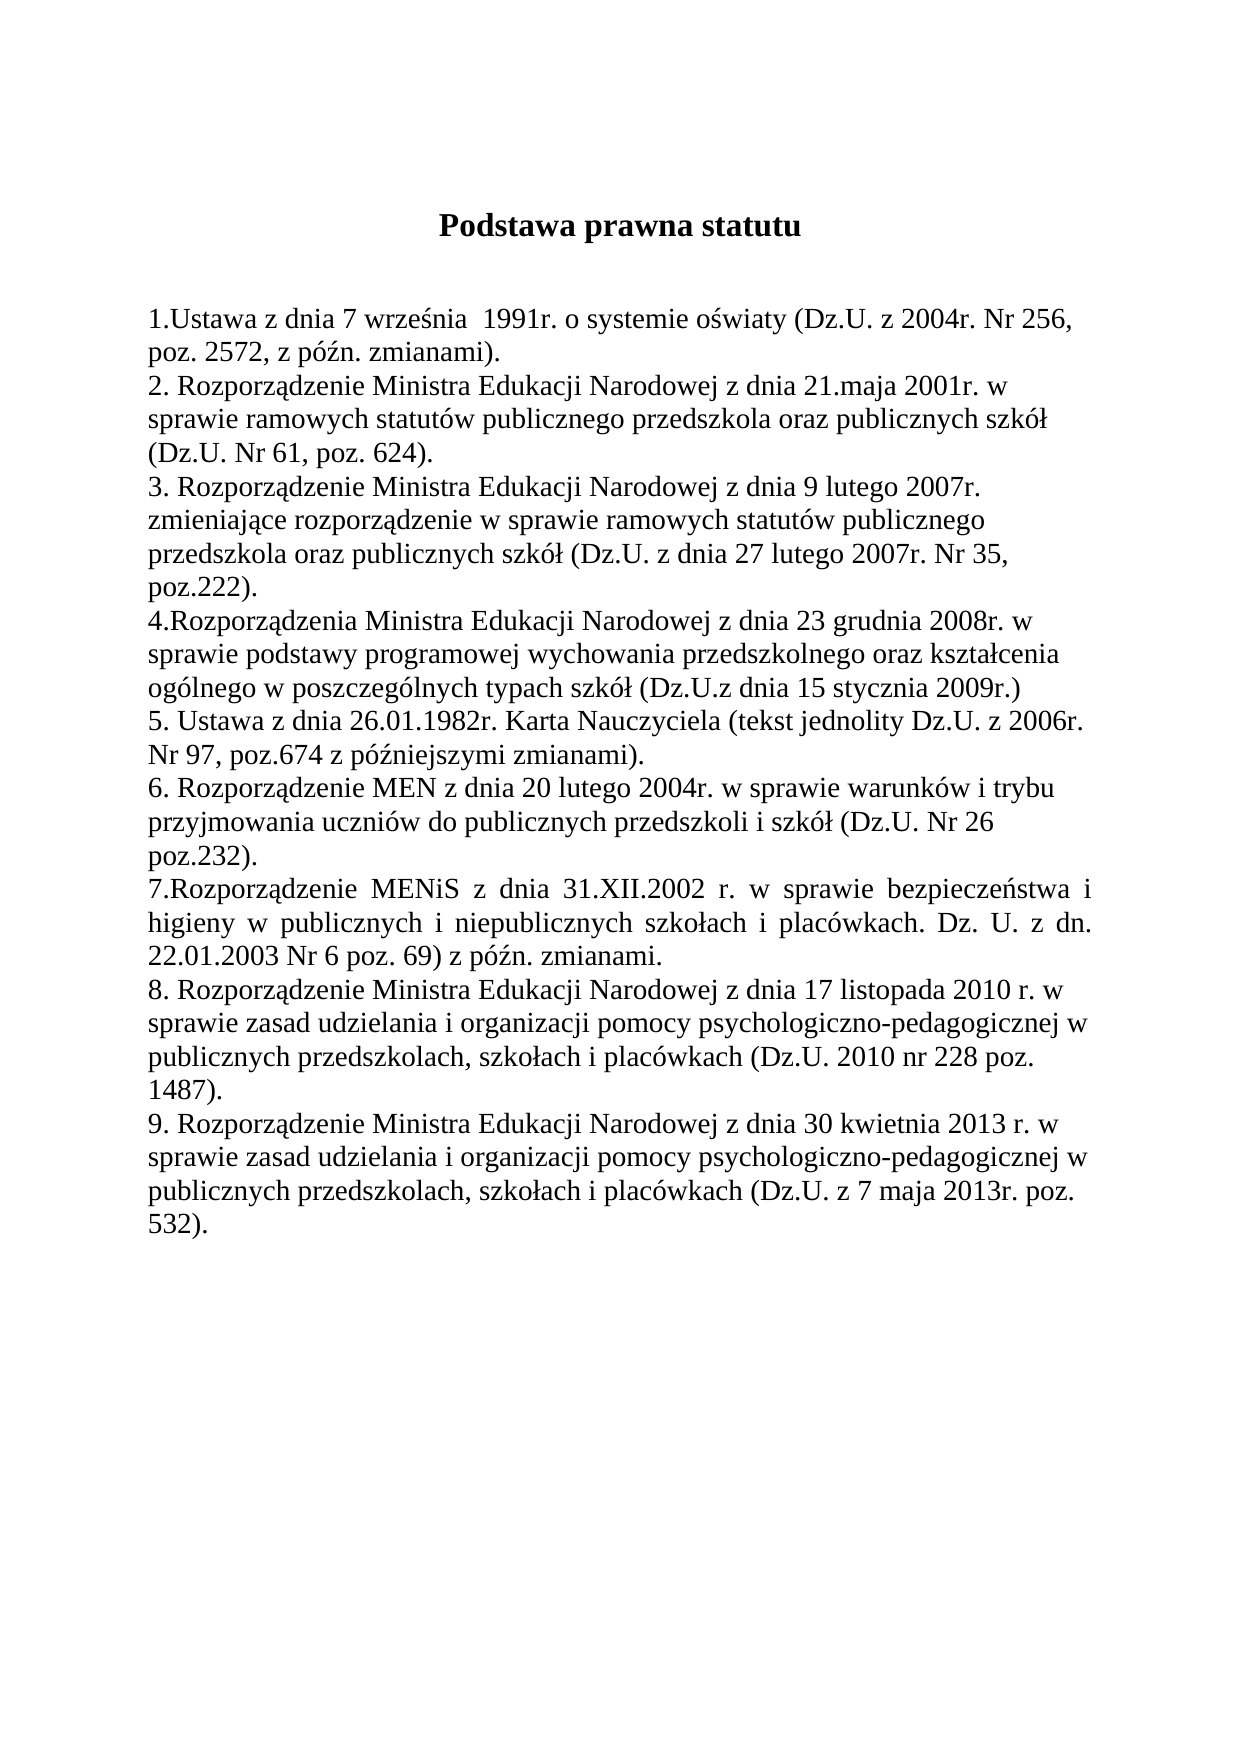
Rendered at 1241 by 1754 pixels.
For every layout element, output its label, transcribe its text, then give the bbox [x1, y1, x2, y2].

text Podstawa prawna statutu [148, 205, 1093, 243]
text 1.Ustawa z dnia 7 września 1991r. o systemie oświaty (Dz.U. z 2004r. Nr 256, poz. 2572, z późn. zmianami). [148, 301, 1093, 368]
text 6. Rozporządzenie MEN z dnia 20 lutego 2004r. w sprawie warunków i trybu przyjmowania uczniów do publicznych przedszkoli i szkół (Dz.U. Nr 26 poz.232). [148, 771, 1093, 871]
text 3. Rozporządzenie Ministra Edukacji Narodowej z dnia 9 lutego 2007r. zmieniające rozporządzenie w sprawie ramowych statutów publicznego przedszkola oraz publicznych szkół (Dz.U. z dnia 27 lutego 2007r. Nr 35, poz.222). [148, 469, 1093, 603]
text 4.Rozporządzenia Ministra Edukacji Narodowej z dnia 23 grudnia 2008r. w sprawie podstawy programowej wychowania przedszkolnego oraz kształcenia ogólnego w poszczególnych typach szkół (Dz.U.z dnia 15 stycznia 2009r.) [148, 603, 1093, 703]
text 8. Rozporządzenie Ministra Edukacji Narodowej z dnia 17 listopada 2010 r. w sprawie zasad udzielania i organizacji pomocy psychologiczno-pedagogicznej w publicznych przedszkolach, szkołach i placówkach (Dz.U. 2010 nr 228 poz. 1487). [148, 972, 1093, 1106]
text 5. Ustawa z dnia 26.01.1982r. Karta Nauczyciela (tekst jednolity Dz.U. z 2006r. Nr 97, poz.674 z późniejszymi zmianami). [148, 703, 1093, 771]
text 9. Rozporządzenie Ministra Edukacji Narodowej z dnia 30 kwietnia 2013 r. w sprawie zasad udzielania i organizacji pomocy psychologiczno-pedagogicznej w publicznych przedszkolach, szkołach i placówkach (Dz.U. z 7 maja 2013r. poz. 532). [148, 1106, 1093, 1240]
text 7.Rozporządzenie MENiS z dnia 31.XII.2002 r. w sprawie bezpieczeństwa i higieny w publicznych i niepublicznych szkołach i placówkach. Dz. U. z dn. 22.01.2003 Nr 6 poz. 69) z późn. zmianami. [148, 871, 1093, 972]
text 2. Rozporządzenie Ministra Edukacji Narodowej z dnia 21.maja 2001r. w sprawie ramowych statutów publicznego przedszkola oraz publicznych szkół (Dz.U. Nr 61, poz. 624). [148, 368, 1093, 469]
